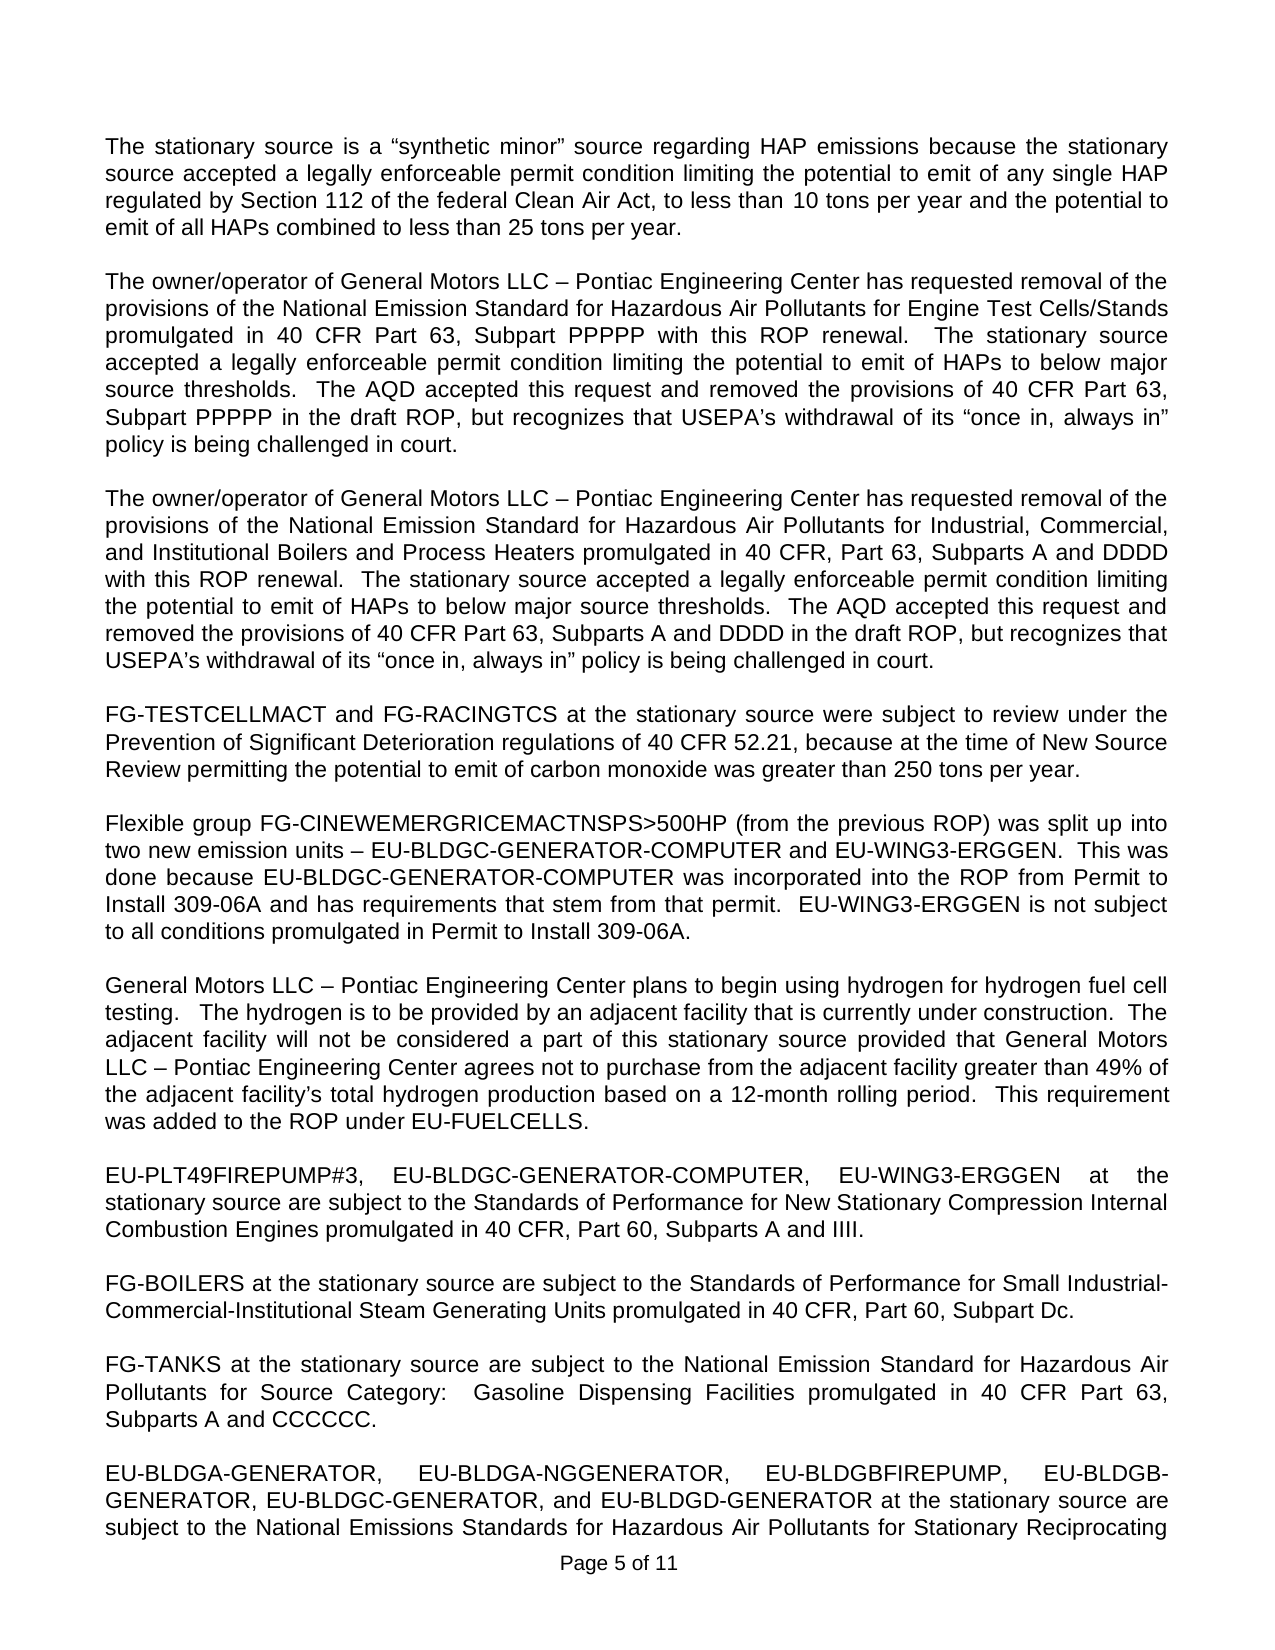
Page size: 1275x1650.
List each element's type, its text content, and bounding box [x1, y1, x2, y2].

text The owner/operator of General Motors LLC – Pontiac Engineering Center has requested removal of the provisions of the National Emission Standard for Hazardous Air Pollutants for Industrial, Commercial, and Institutional Boilers and Process Heaters promulgated in 40 CFR, Part 63, Subparts A and DDDD with this ROP renewal. The stationary source accepted a legally enforceable permit condition limiting the potential to emit of HAPs to below major source thresholds. The AQD accepted this request and removed the provisions of 40 CFR Part 63, Subparts A and DDDD in the draft ROP, but recognizes that USEPA’s withdrawal of its “once in, always in” policy is being challenged in court. [105, 484, 1170, 674]
text FG-TESTCELLMACT and FG-RACINGTCS at the stationary source were subject to review under the Prevention of Significant Deterioration regulations of 40 CFR 52.21, because at the time of New Source Review permitting the potential to emit of carbon monoxide was greater than 250 tons per year. [105, 701, 1170, 782]
text The owner/operator of General Motors LLC – Pontiac Engineering Center has requested removal of the provisions of the National Emission Standard for Hazardous Air Pollutants for Engine Test Cells/Stands promulgated in 40 CFR Part 63, Subpart PPPPP with this ROP renewal. The stationary source accepted a legally enforceable permit condition limiting the potential to emit of HAPs to below major source thresholds. The AQD accepted this request and removed the provisions of 40 CFR Part 63, Subpart PPPPP in the draft ROP, but recognizes that USEPA’s withdrawal of its “once in, always in” policy is being challenged in court. [105, 267, 1170, 457]
text The stationary source is a “synthetic minor” source regarding HAP emissions because the stationary source accepted a legally enforceable permit condition limiting the potential to emit of any single HAP regulated by Section 112 of the federal Clean Air Act, to less than 10 tons per year and the potential to emit of all HAPs combined to less than 25 tons per year. [105, 132, 1170, 240]
text General Motors LLC – Pontiac Engineering Center plans to begin using hydrogen for hydrogen fuel cell testing. The hydrogen is to be provided by an adjacent facility that is currently under construction. The adjacent facility will not be considered a part of this stationary source provided that General Motors LLC – Pontiac Engineering Center agrees not to purchase from the adjacent facility greater than 49% of the adjacent facility’s total hydrogen production based on a 12-month rolling period. This requirement was added to the ROP under EU-FUELCELLS. [105, 972, 1170, 1134]
text FG-BOILERS at the stationary source are subject to the Standards of Performance for Small Industrial-Commercial-Institutional Steam Generating Units promulgated in 40 CFR, Part 60, Subpart Dc. [105, 1269, 1170, 1324]
text Flexible group FG-CINEWEMERGRICEMACTNSPS>500HP (from the previous ROP) was split up into two new emission units – EU-BLDGC-GENERATOR-COMPUTER and EU-WING3-ERGGEN. This was done because EU-BLDGC-GENERATOR-COMPUTER was incorporated into the ROP from Permit to Install 309-06A and has requirements that stem from that permit. EU-WING3-ERGGEN is not subject to all conditions promulgated in Permit to Install 309-06A. [105, 809, 1170, 944]
text FG-TANKS at the stationary source are subject to the National Emission Standard for Hazardous Air Pollutants for Source Category: Gasoline Dispensing Facilities promulgated in 40 CFR Part 63, Subparts A and CCCCCC. [105, 1351, 1170, 1432]
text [105, 1459, 1170, 1540]
text EU-PLT49FIREPUMP#3, EU-BLDGC-GENERATOR-COMPUTER, EU-WING3-ERGGEN at the stationary source are subject to the Standards of Performance for New Stationary Compression Internal Combustion Engines promulgated in 40 CFR, Part 60, Subparts A and IIII. [105, 1161, 1170, 1242]
